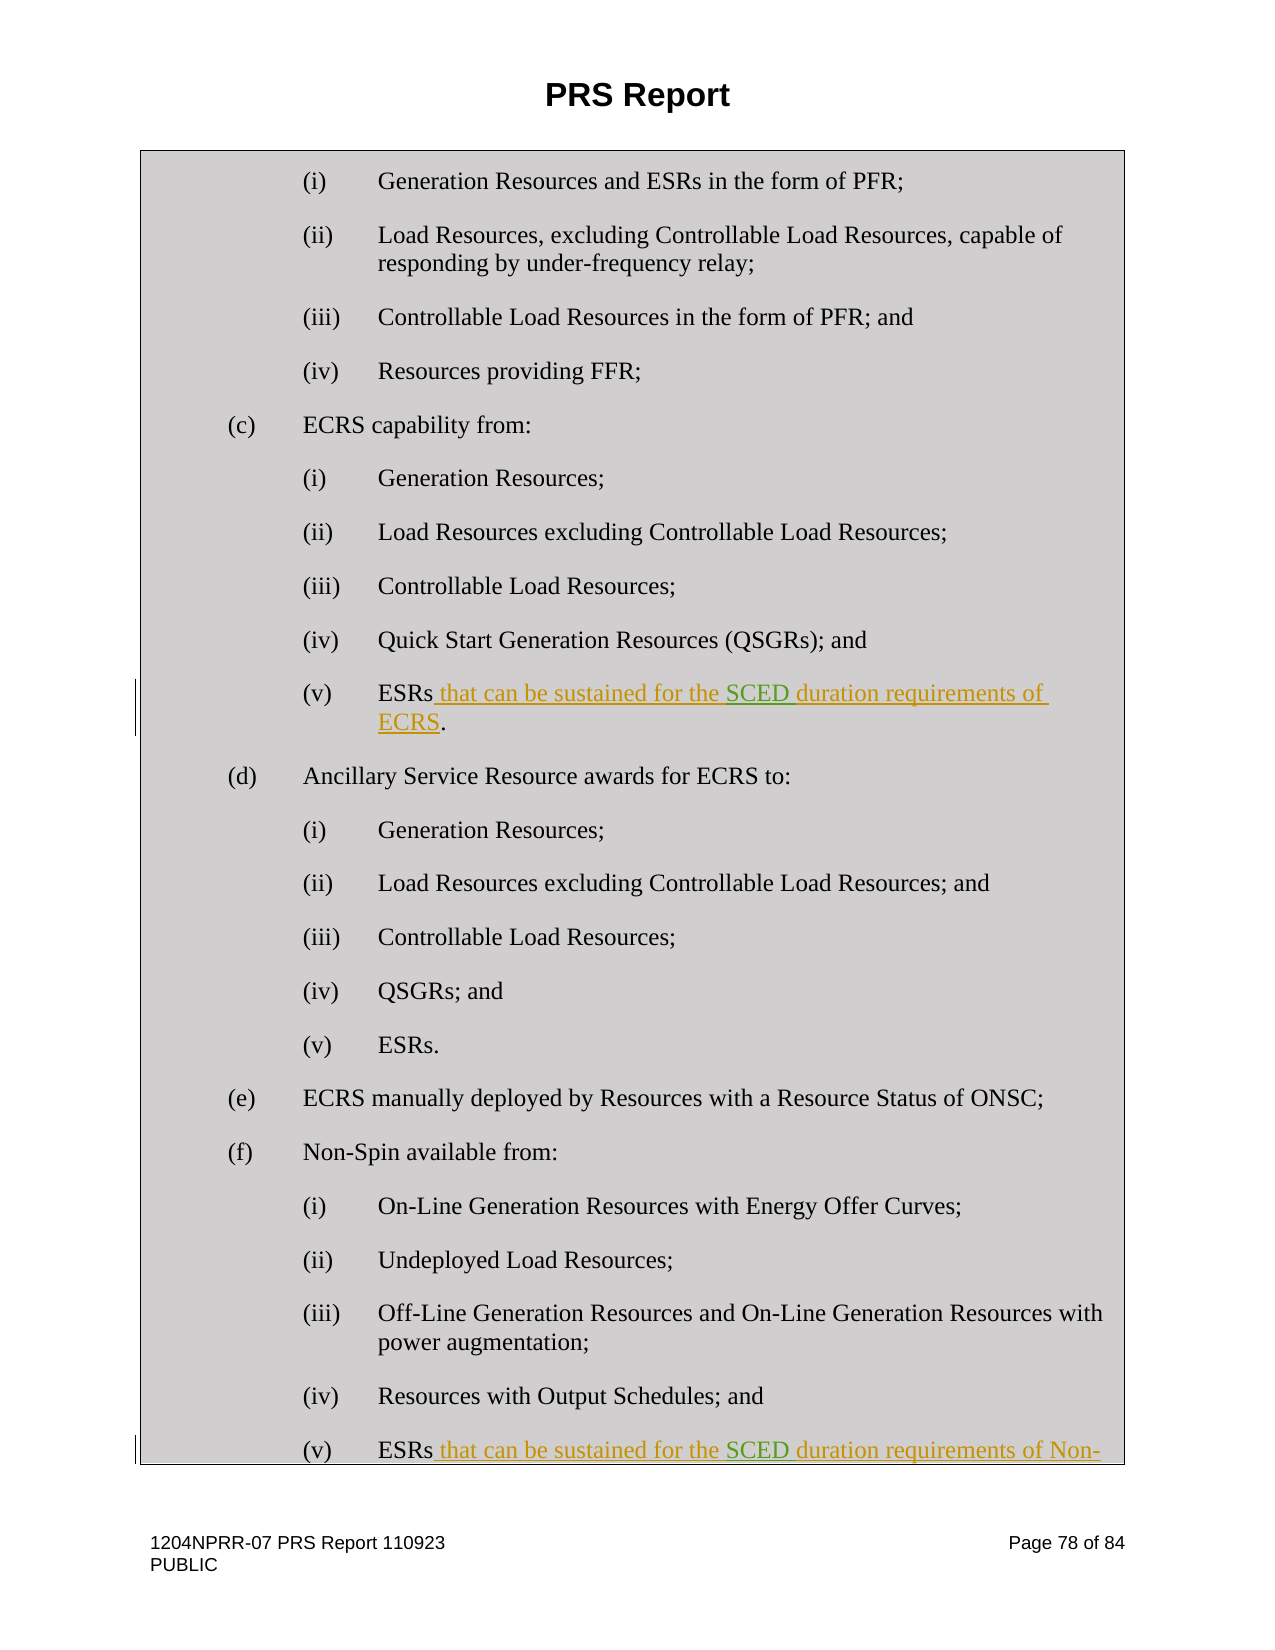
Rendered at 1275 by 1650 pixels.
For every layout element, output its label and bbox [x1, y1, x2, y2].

table_header [141, 151, 1124, 1463]
